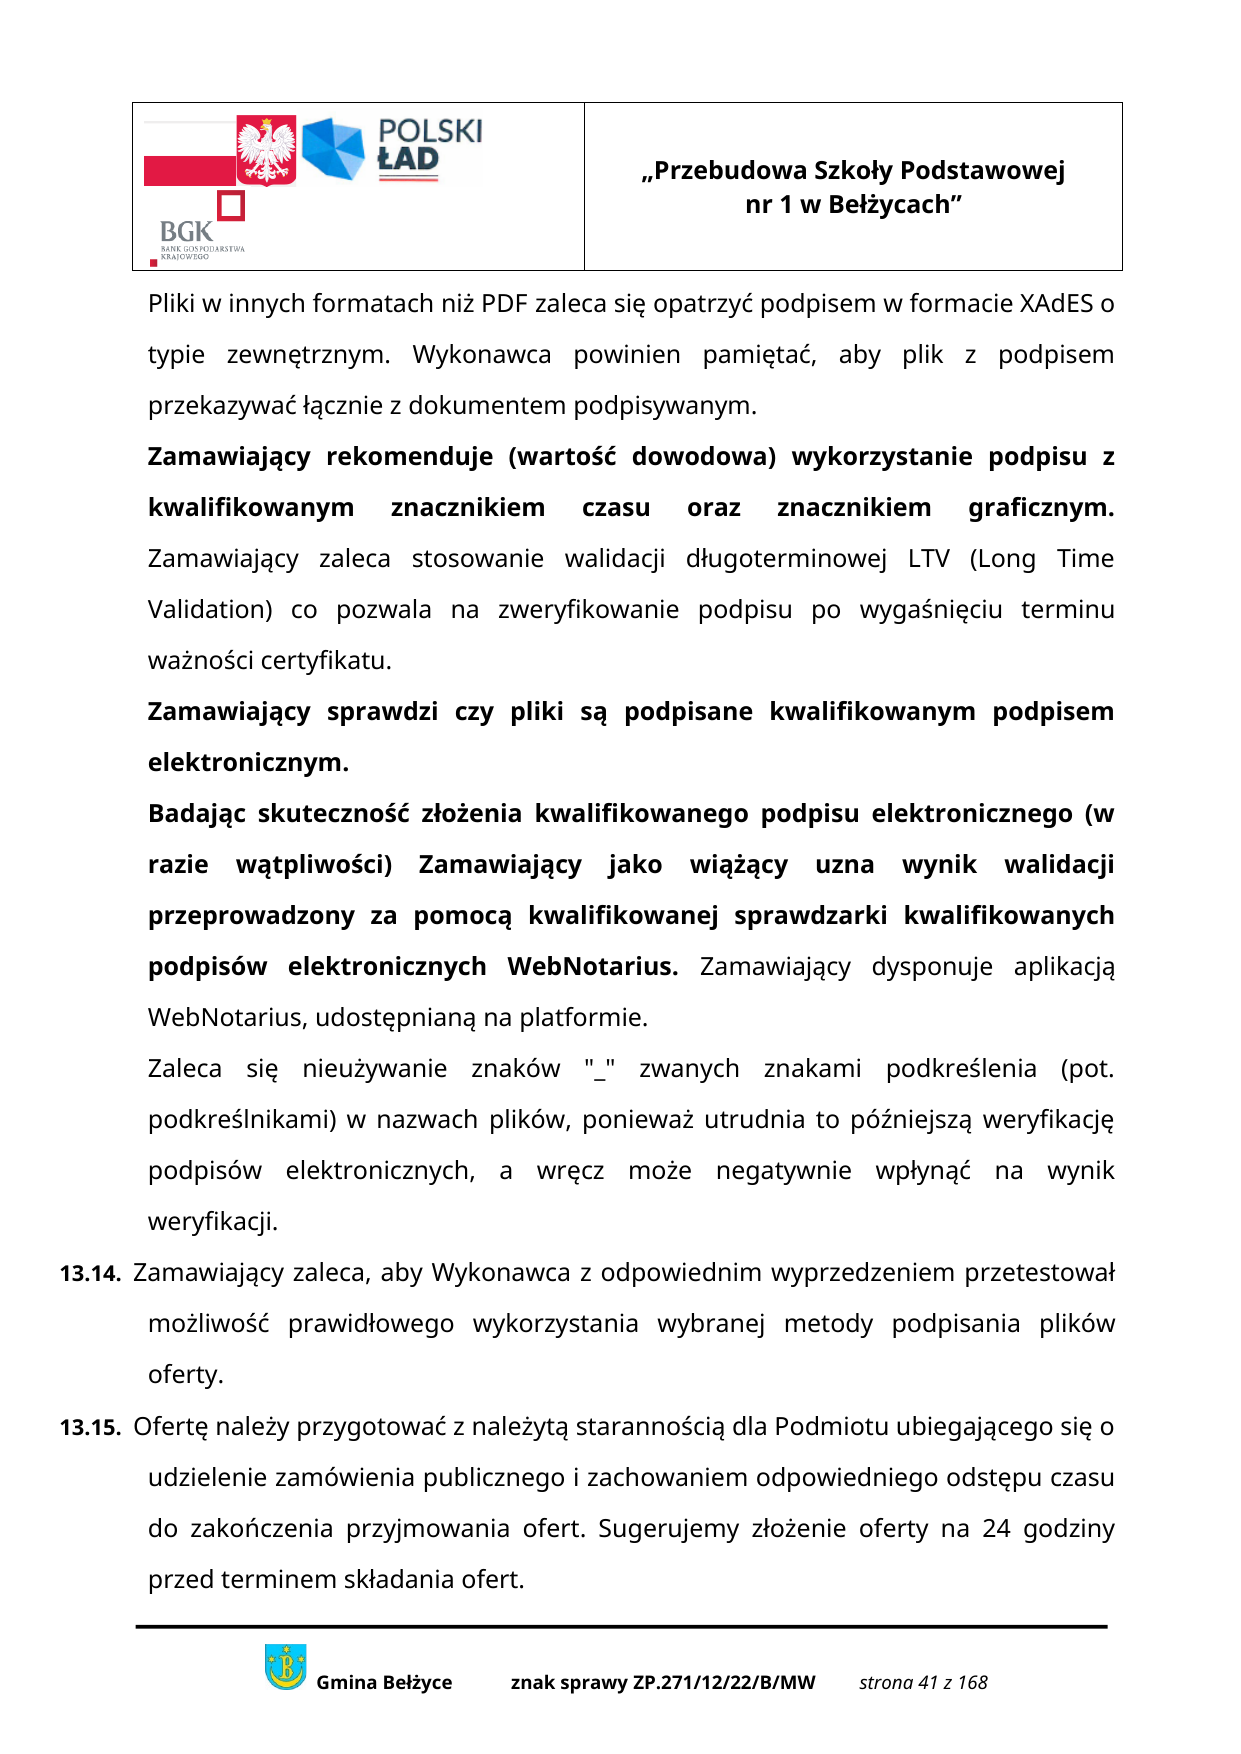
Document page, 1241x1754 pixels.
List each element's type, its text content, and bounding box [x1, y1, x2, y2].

text Pliki w innych formatach niż PDF zaleca się opatrzyć podpisem w formacie XAdES o typie zewnętrznym. Wykonawca powinien pamiętać, aby plik z podpisem przekazywać łącznie z dokumentem podpisywanym. [148, 285, 1116, 421]
text Zaleca się nieużywanie znaków "_" zwanych znakami podkreślenia (pot. podkreślnikami) w nazwach plików, ponieważ utrudnia to późniejszą weryfikację podpisów elektronicznych, a wręcz może negatywnie wpłynąć na wynik weryfikacji. [148, 1051, 1116, 1238]
picture [265, 1644, 307, 1690]
text Zamawiający rekomenduje (wartość dowodowa) wykorzystanie podpisu z kwalifikowanym znacznikiem czasu oraz znacznikiem graficznym. Zamawiający zaleca stosowanie walidacji długoterminowej LTV (Long Time Validation) co pozwala na zweryfikowanie podpisu po wygaśnięciu terminu ważności certyfikatu. [148, 438, 1116, 677]
text Badając skuteczność złożenia kwalifikowanego podpisu elektronicznego (w razie wątpliwości) Zamawiający jako wiążący uzna wynik walidacji przeprowadzony za pomocą kwalifikowanej sprawdzarki kwalifikowanych podpisów elektronicznych WebNotarius. Zamawiający dysponuje aplikacją WebNotarius, udostępnianą na platformie. [148, 796, 1116, 1034]
text Zamawiający sprawdzi czy pliki są podpisane kwalifikowanym podpisem elektronicznym. [148, 693, 1116, 779]
picture [297, 1655, 307, 1664]
list Ofertę należy przygotować z należytą starannością dla Podmiotu ubiegającego się o udzielenie zamówienia publicznego i zachowaniem odpowiedniego odstępu czasu do zakończenia przyjmowania ofert. Sugerujemy złożenie oferty na 24 godziny przed terminem składania ofert. [59, 1408, 1116, 1595]
list Zamawiający zaleca, aby Wykonawca z odpowiednim wyprzedzeniem przetestował możliwość prawidłowego wykorzystania wybranej metody podpisania plików oferty. [59, 1255, 1116, 1391]
picture [144, 108, 484, 270]
